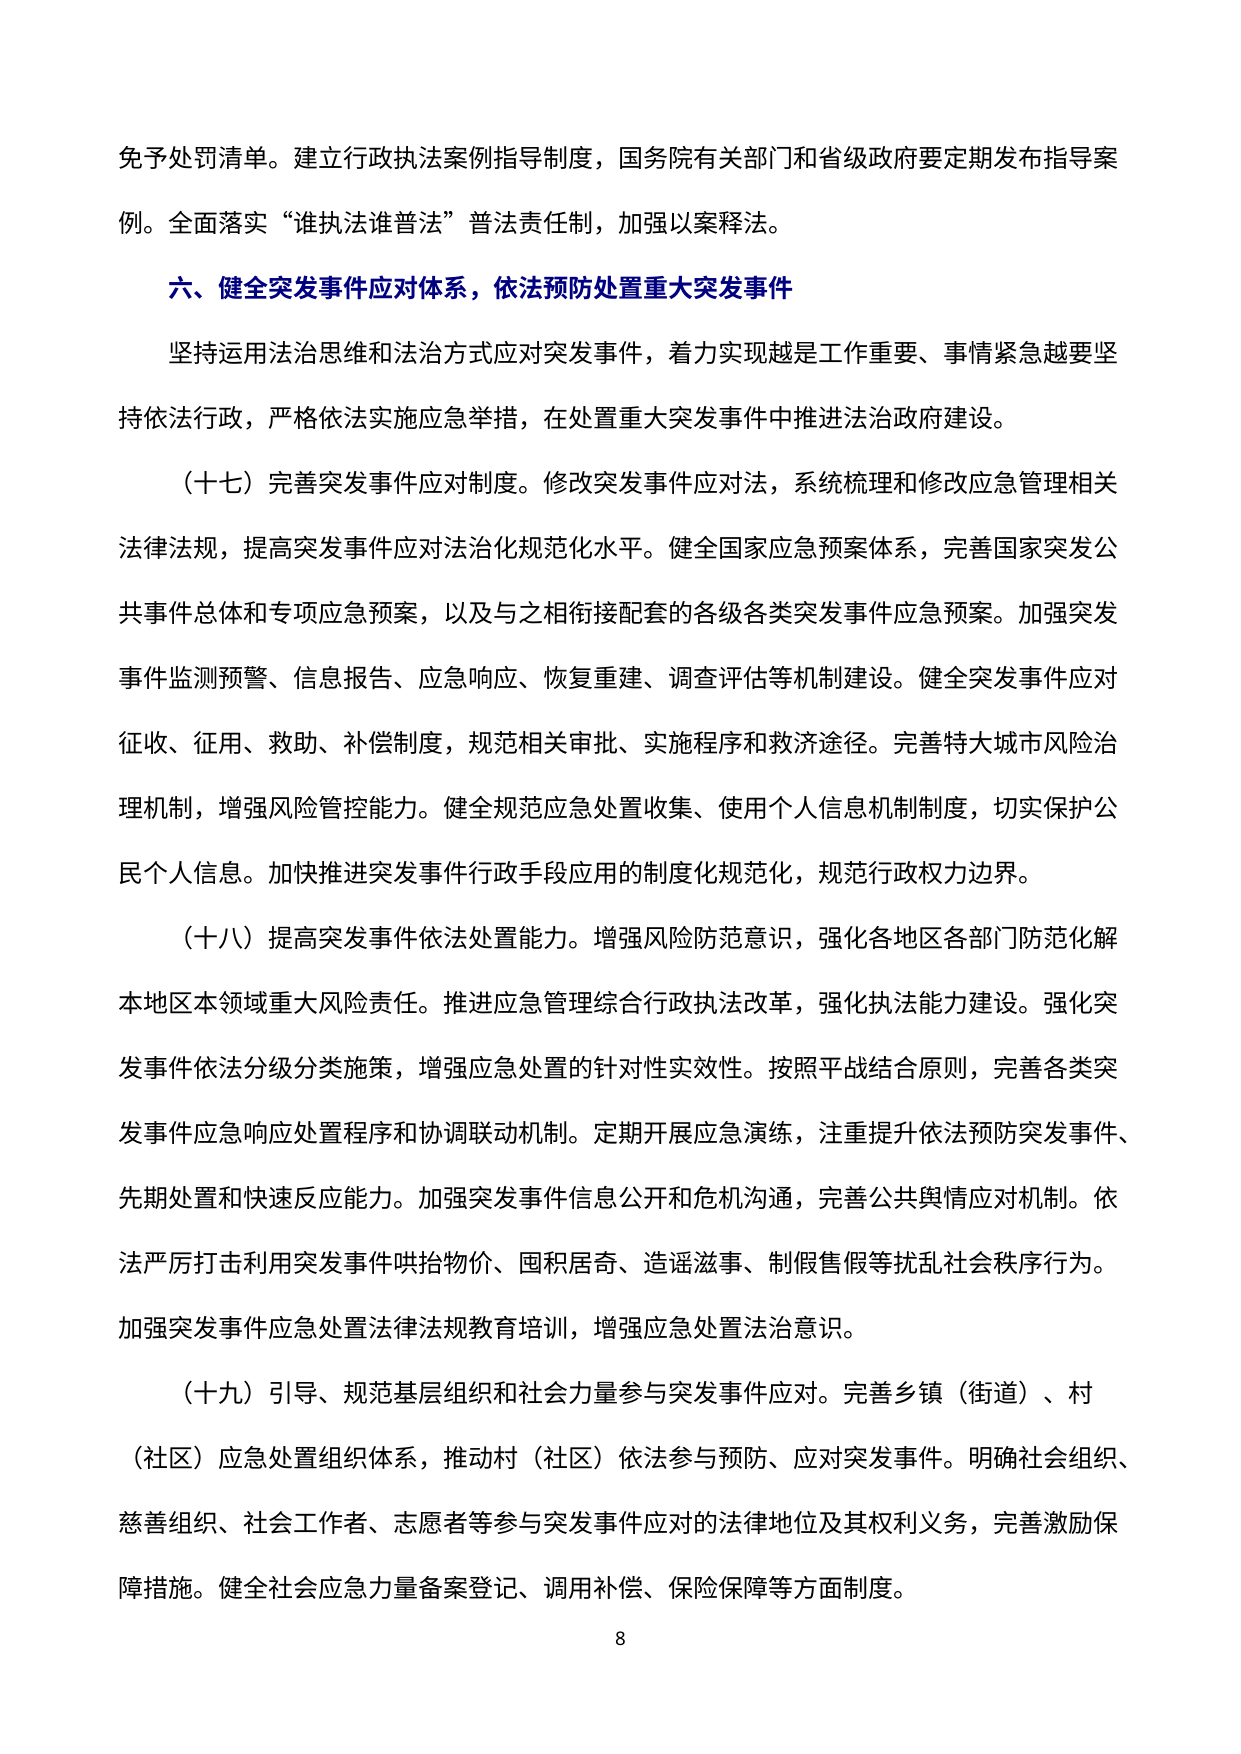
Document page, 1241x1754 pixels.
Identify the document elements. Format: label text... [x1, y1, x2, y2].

text （十八）提高突发事件依法处置能力。增强风险防范意识，强化各地区各部门防范化解本地区本领域重大风险责任。推进应急管理综合行政执法改革，强化执法能力建设。强化突发事件依法分级分类施策，增强应急处置的针对性实效性。按照平战结合原则，完善各类突发事件应急响应处置程序和协调联动机制。定期开展应急演练，注重提升依法预防突发事件、先期处置和快速反应能力。加强突发事件信息公开和危机沟通，完善公共舆情应对机制。依法严厉打击利用突发事件哄抬物价、囤积居奇、造谣滋事、制假售假等扰乱社会秩序行为。加强突发事件应急处置法律法规教育培训，增强应急处置法治意识。 [118, 904, 1122, 1359]
text 坚持运用法治思维和法治方式应对突发事件，着力实现越是工作重要、事情紧急越要坚持依法行政，严格依法实施应急举措，在处置重大突发事件中推进法治政府建设。 [118, 319, 1122, 449]
text （十七）完善突发事件应对制度。修改突发事件应对法，系统梳理和修改应急管理相关法律法规，提高突发事件应对法治化规范化水平。健全国家应急预案体系，完善国家突发公共事件总体和专项应急预案，以及与之相衔接配套的各级各类突发事件应急预案。加强突发事件监测预警、信息报告、应急响应、恢复重建、调查评估等机制建设。健全突发事件应对征收、征用、救助、补偿制度，规范相关审批、实施程序和救济途径。完善特大城市风险治理机制，增强风险管控能力。健全规范应急处置收集、使用个人信息机制制度，切实保护公民个人信息。加快推进突发事件行政手段应用的制度化规范化，规范行政权力边界。 [118, 449, 1122, 904]
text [118, 124, 1122, 254]
text （十九）引导、规范基层组织和社会力量参与突发事件应对。完善乡镇（街道）、村（社区）应急处置组织体系，推动村（社区）依法参与预防、应对突发事件。明确社会组织、慈善组织、社会工作者、志愿者等参与突发事件应对的法律地位及其权利义务，完善激励保障措施。健全社会应急力量备案登记、调用补偿、保险保障等方面制度。 [118, 1359, 1122, 1619]
text 六、健全突发事件应对体系，依法预防处置重大突发事件 [118, 254, 1122, 319]
